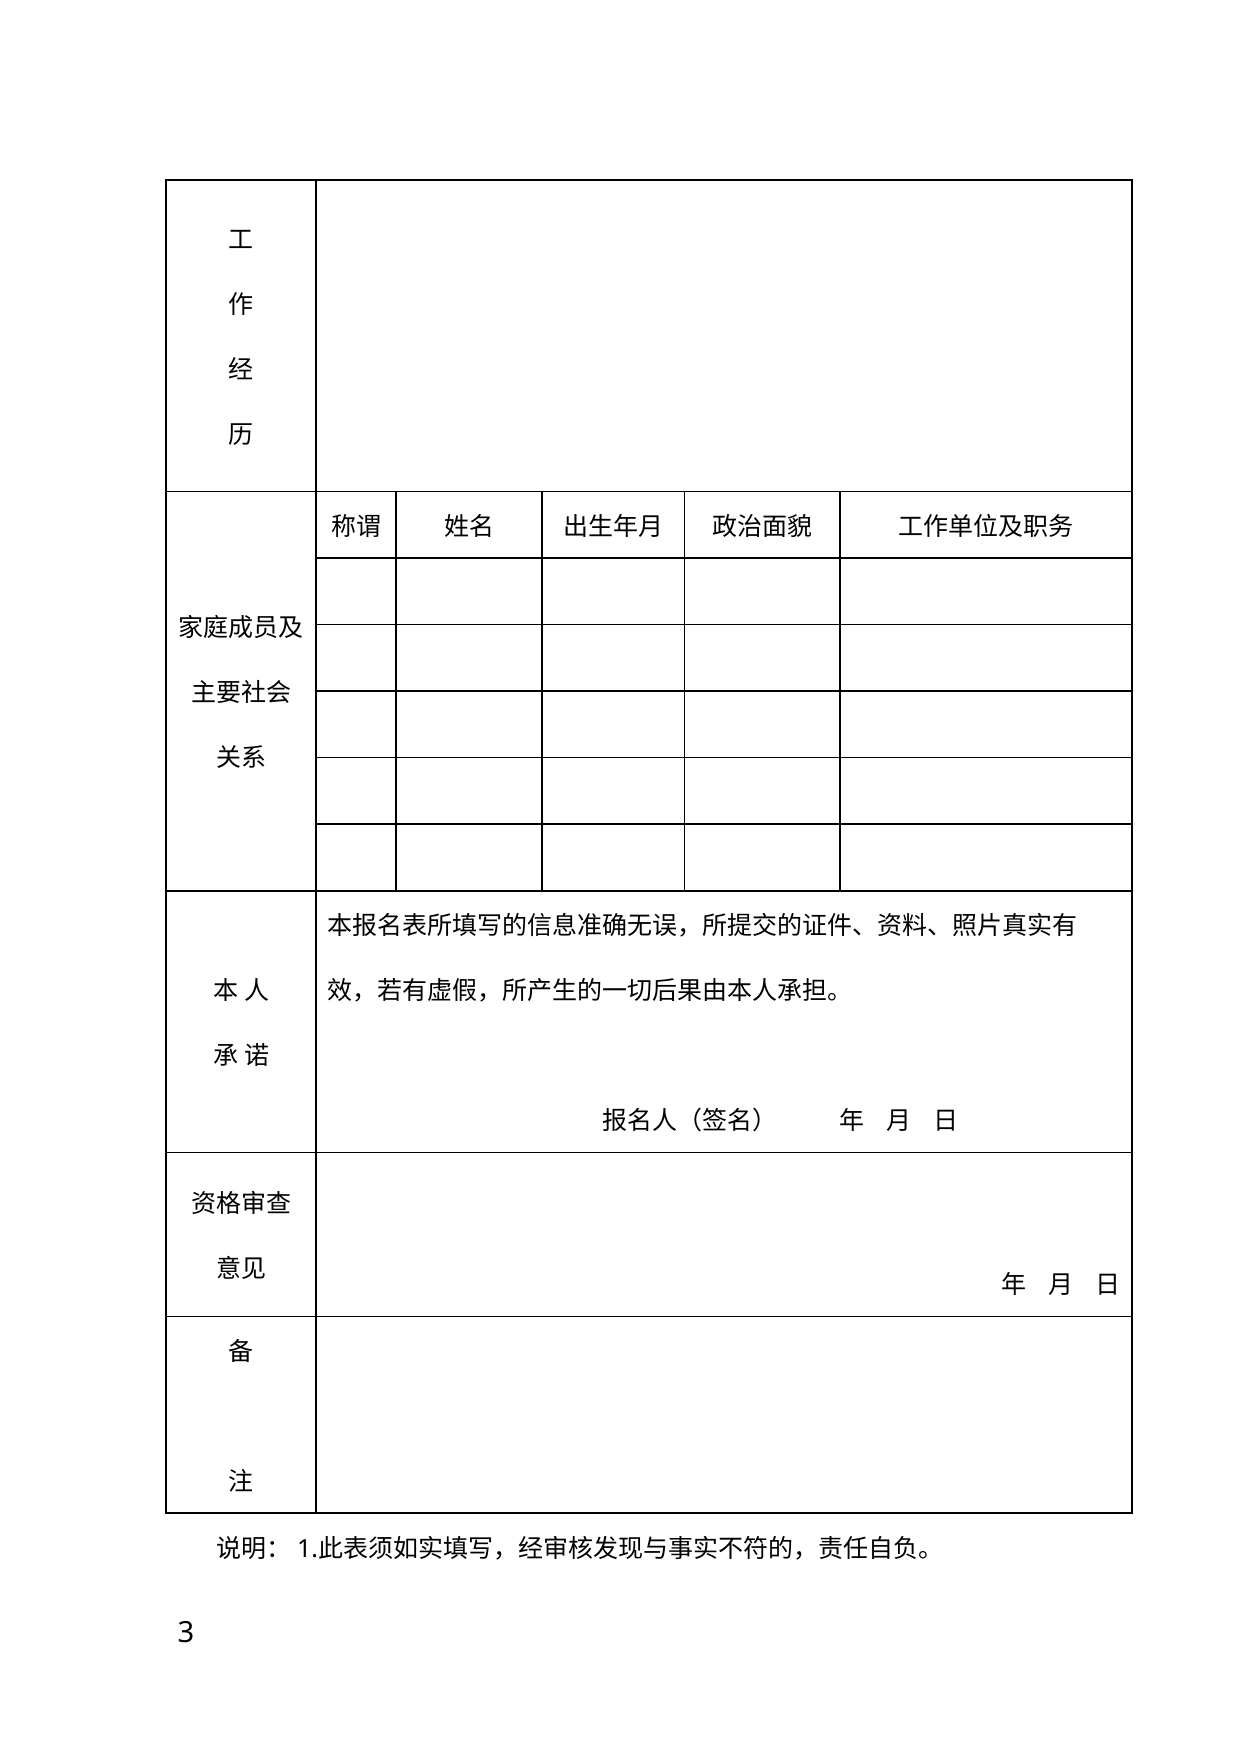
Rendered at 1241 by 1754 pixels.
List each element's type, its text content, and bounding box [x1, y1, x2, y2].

table_cell [397, 559, 541, 624]
table_cell [543, 825, 684, 890]
table_cell 称谓 [317, 492, 395, 557]
table_cell [397, 692, 541, 757]
table_cell 年 月 日 [317, 1153, 1131, 1316]
table_cell [543, 758, 684, 823]
table_cell [317, 625, 395, 690]
table_cell [543, 625, 684, 690]
table_cell 备 注 [167, 1317, 315, 1512]
table_cell [397, 625, 541, 690]
table_cell 本报名表所填写的信息准确无误，所提交的证件、资料、照片真实有效，若有虚假，所产生的一切后果由本人承担。 报名人（签名） 年 月 日 [317, 892, 1131, 1151]
table_cell [685, 758, 839, 823]
table_cell [543, 559, 684, 624]
table_cell [317, 825, 395, 890]
table_cell [685, 625, 839, 690]
table_cell [685, 692, 839, 757]
table_cell 政治面貌 [685, 492, 839, 557]
table_cell 工作单位及职务 [841, 492, 1131, 557]
table_cell [841, 559, 1131, 624]
table_header [317, 181, 1131, 491]
table_cell [543, 692, 684, 757]
table_header 工 作 经 历 [167, 181, 315, 491]
table_cell [685, 825, 839, 890]
table_cell 本 人 承 诺 [167, 892, 315, 1151]
table_cell [841, 825, 1131, 890]
table_cell 姓名 [397, 492, 541, 557]
table_cell [317, 559, 395, 624]
table_cell [317, 1317, 1131, 1512]
table_cell [317, 692, 395, 757]
table_cell [841, 625, 1131, 690]
table_cell 家庭成员及 主要社会 关系 [167, 492, 315, 890]
table_cell [841, 692, 1131, 757]
table_cell [317, 758, 395, 823]
table_cell 出生年月 [543, 492, 684, 557]
table_cell [841, 758, 1131, 823]
table_cell 资格审查 意见 [167, 1153, 315, 1316]
table_cell [685, 559, 839, 624]
table_cell [397, 758, 541, 823]
table_cell [397, 825, 541, 890]
text 说明： 1.此表须如实填写，经审核发现与事实不符的，责任自负。 [177, 1514, 1063, 1579]
